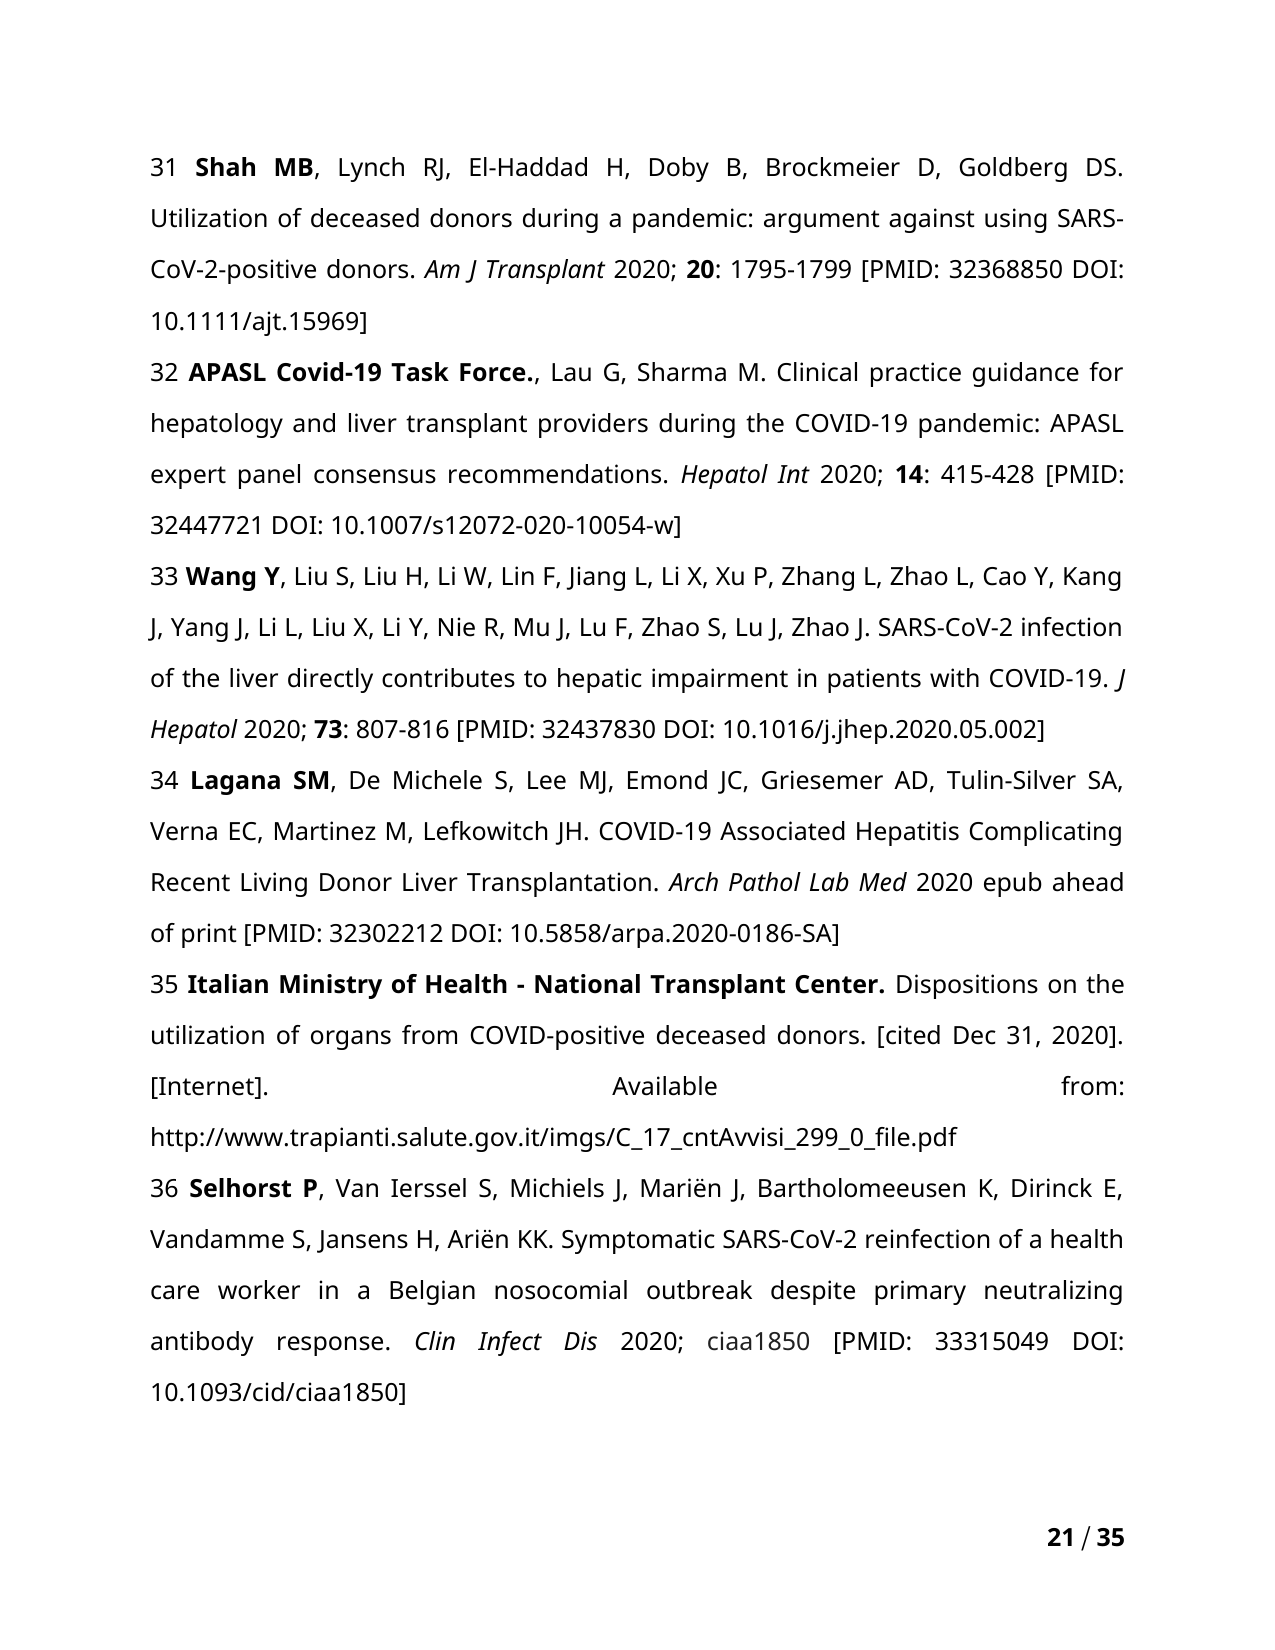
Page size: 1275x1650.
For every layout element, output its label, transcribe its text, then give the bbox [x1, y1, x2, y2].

text 36 Selhorst P, Van Ierssel S, Michiels J, Mariën J, Bartholomeeusen K, Dirinck E, Vandamme S, Jansens H, Ariën KK. Symptomatic SARS-CoV-2 reinfection of a health care worker in a Belgian nosocomial outbreak despite primary neutralizing antibody response. Clin Infect Dis 2020; ciaa1850 [PMID: 33315049 DOI: 10.1093/cid/ciaa1850] [150, 1171, 1125, 1409]
text 33 Wang Y, Liu S, Liu H, Li W, Lin F, Jiang L, Li X, Xu P, Zhang L, Zhao L, Cao Y, Kang J, Yang J, Li L, Liu X, Li Y, Nie R, Mu J, Lu F, Zhao S, Lu J, Zhao J. SARS-CoV-2 infection of the liver directly contributes to hepatic impairment in patients with COVID-19. J Hepatol 2020; 73: 807-816 [PMID: 32437830 DOI: 10.1016/j.jhep.2020.05.002] [150, 558, 1125, 746]
text 34 Lagana SM, De Michele S, Lee MJ, Emond JC, Griesemer AD, Tulin-Silver SA, Verna EC, Martinez M, Lefkowitch JH. COVID-19 Associated Hepatitis Complicating Recent Living Donor Liver Transplantation. Arch Pathol Lab Med 2020 epub ahead of print [PMID: 32302212 DOI: 10.5858/arpa.2020-0186-SA] [150, 762, 1125, 950]
text 32 APASL Covid-19 Task Force., Lau G, Sharma M. Clinical practice guidance for hepatology and liver transplant providers during the COVID-19 pandemic: APASL expert panel consensus recommendations. Hepatol Int 2020; 14: 415-428 [PMID: 32447721 DOI: 10.1007/s12072-020-10054-w] [150, 354, 1125, 541]
text 35 Italian Ministry of Health - National Transplant Center. Dispositions on the utilization of organs from COVID-positive deceased donors. [cited Dec 31, 2020]. [Internet]. Available from: http://www.trapianti.salute.gov.it/imgs/C_17_cntAvvisi_299_0_file.pdf [150, 967, 1125, 1154]
text 31 Shah MB, Lynch RJ, El-Haddad H, Doby B, Brockmeier D, Goldberg DS. Utilization of deceased donors during a pandemic: argument against using SARS-CoV-2-positive donors. Am J Transplant 2020; 20: 1795-1799 [PMID: 32368850 DOI: 10.1111/ajt.15969] [150, 150, 1125, 337]
